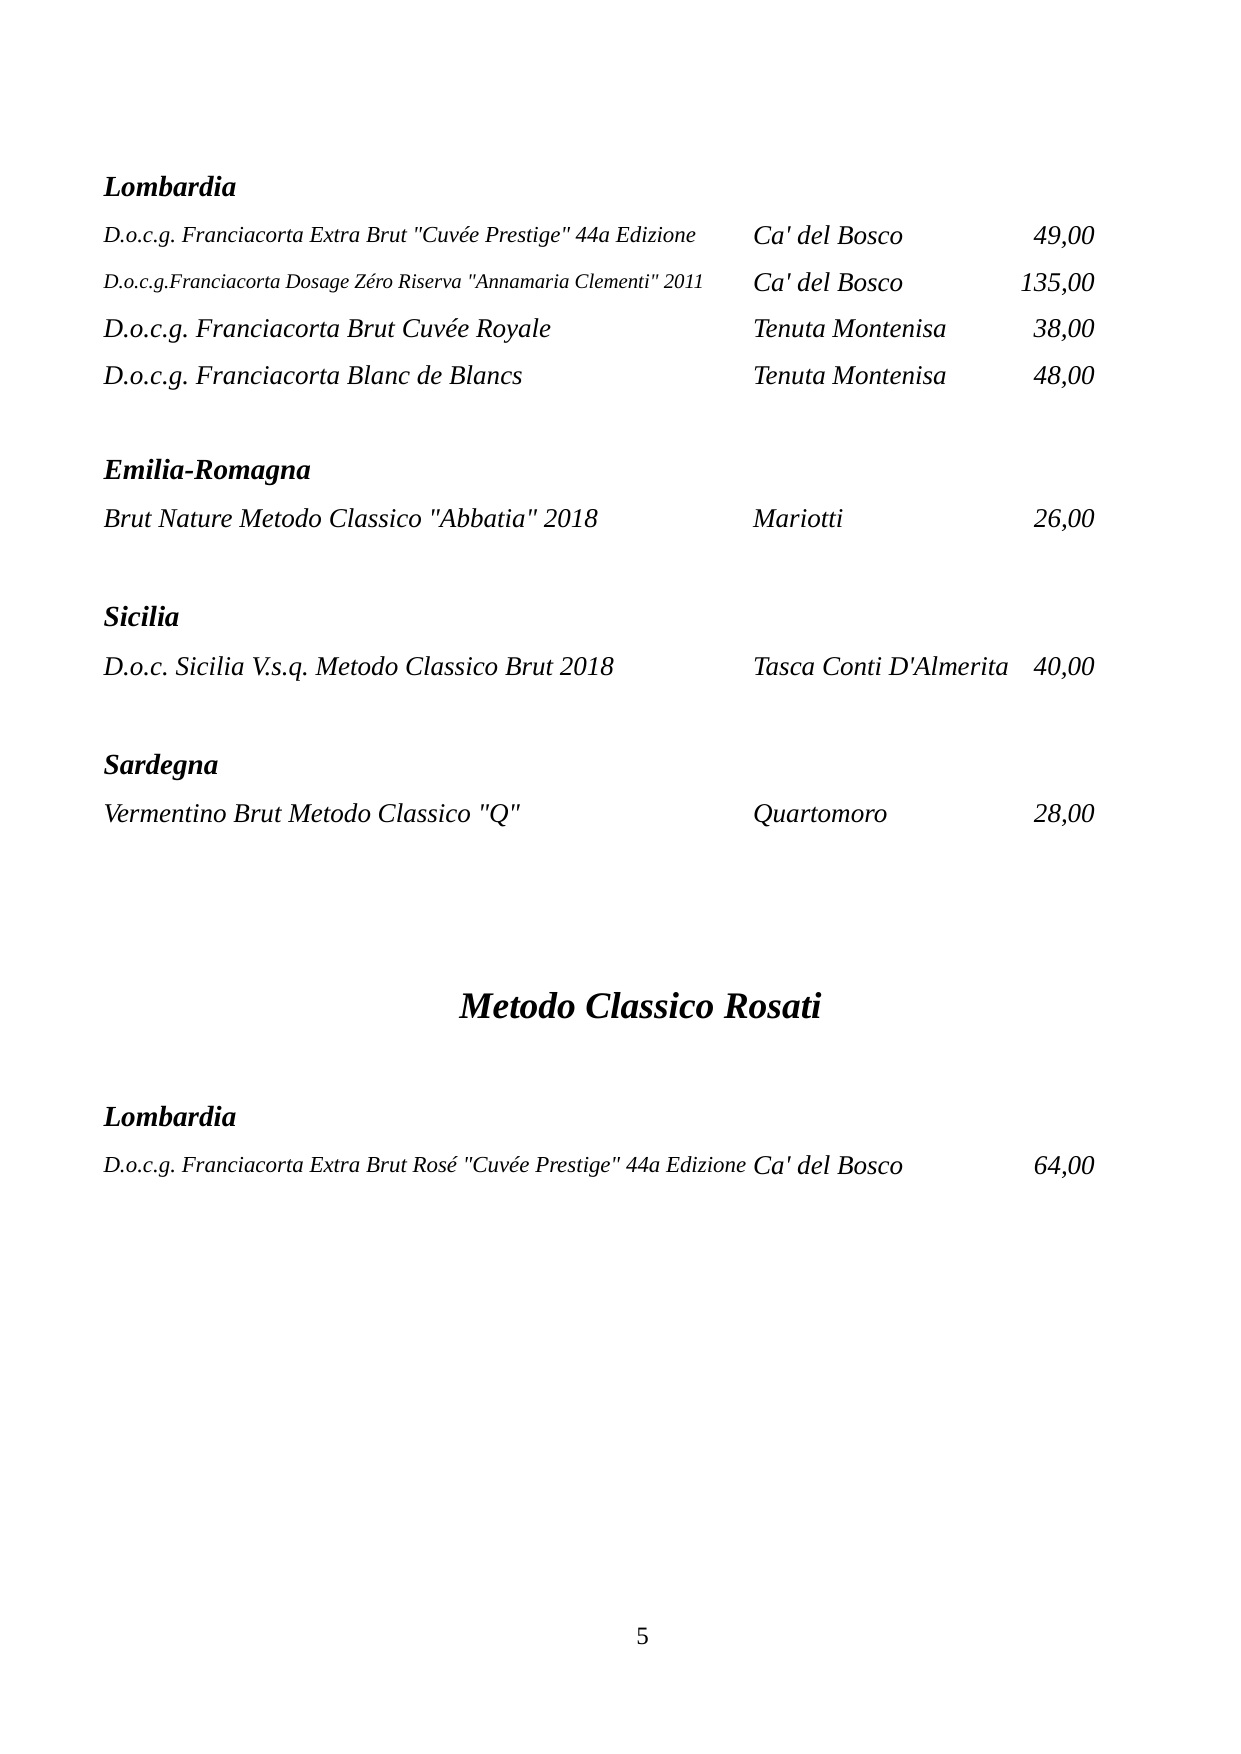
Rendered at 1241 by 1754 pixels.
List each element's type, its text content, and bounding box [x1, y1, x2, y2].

text Vermentino Brut Metodo Classico "Q" Quartomoro 28,00 [103, 797, 1181, 828]
text D.o.c.g. Franciacorta Blanc de Blancs Tenuta Montenisa 48,00 [103, 359, 1181, 390]
text Sicilia [103, 599, 1181, 633]
text Emilia-Romagna [103, 452, 1181, 486]
text Lombardia [103, 1099, 1181, 1132]
text Lombardia [103, 169, 1181, 202]
text D.o.c.g.Franciacorta Dosage Zéro Riserva "Annamaria Clementi" 2011 Ca' del Bosco 135,00 [103, 266, 1181, 297]
text D.o.c. Sicilia V.s.q. Metodo Classico Brut 2018 Tasca Conti D'Almerita 40,00 [103, 650, 1181, 681]
text Sardegna [103, 747, 1181, 780]
text D.o.c.g. Franciacorta Extra Brut Rosé "Cuvée Prestige" 44a Edizione Ca' del Bosco 64,00 [103, 1149, 1181, 1180]
text D.o.c.g. Franciacorta Extra Brut "Cuvée Prestige" 44a Edizione Ca' del Bosco 49,00 [103, 219, 1181, 250]
text Brut Nature Metodo Classico "Abbatia" 2018 Mariotti 26,00 [103, 503, 1181, 534]
text Metodo Classico Rosati [103, 984, 1181, 1027]
text D.o.c.g. Franciacorta Brut Cuvée Royale Tenuta Montenisa 38,00 [103, 312, 1181, 343]
